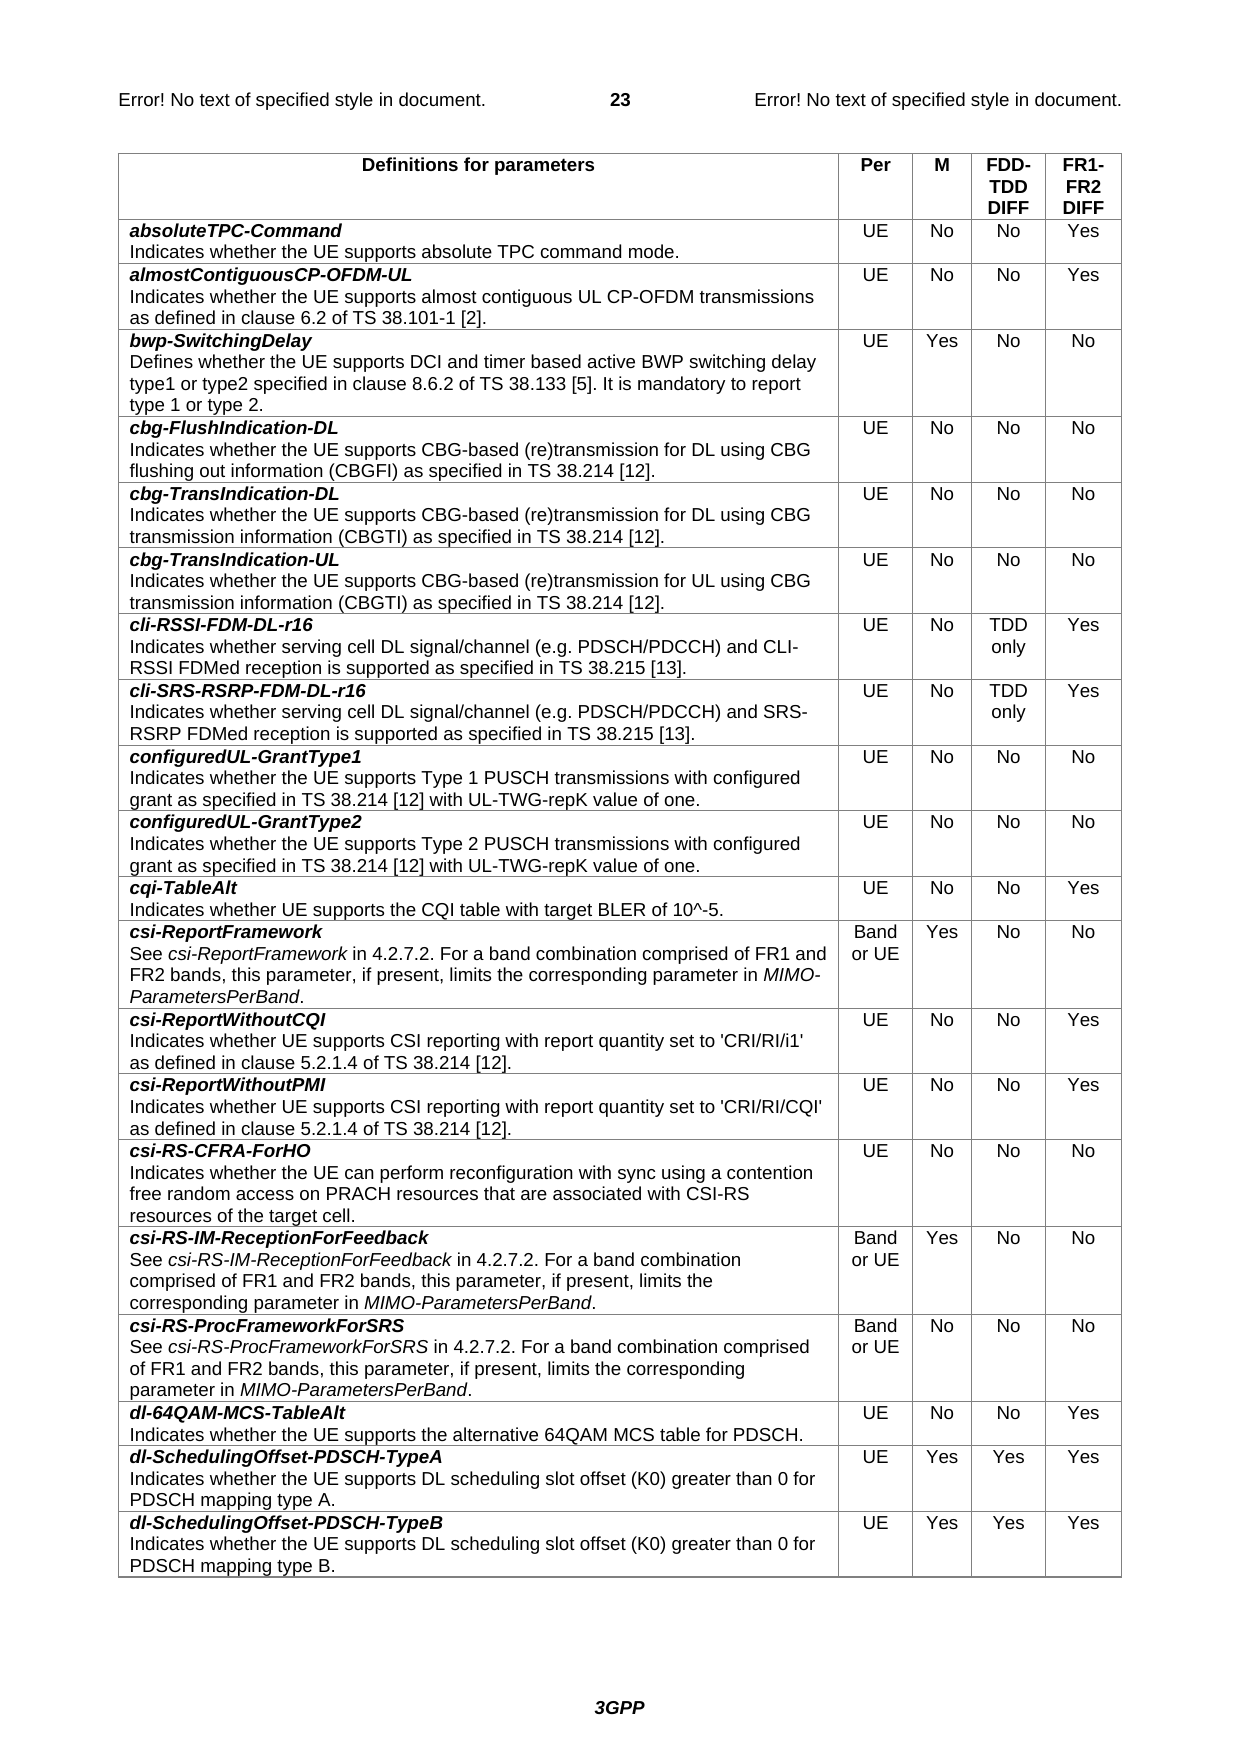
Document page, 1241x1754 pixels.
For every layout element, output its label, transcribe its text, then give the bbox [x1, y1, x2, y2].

table_cell No [1046, 548, 1121, 613]
table_cell UE [839, 1140, 912, 1226]
table_cell Yes [1046, 1512, 1121, 1576]
table_cell Yes [1046, 1446, 1121, 1511]
table_cell No [972, 1140, 1045, 1226]
table_cell Yes [1046, 1402, 1121, 1445]
table_cell No [913, 1074, 971, 1139]
table_cell Yes [972, 1446, 1045, 1511]
table_cell No [972, 483, 1045, 547]
table_cell UE [839, 1009, 912, 1073]
table_cell cli-RSSI-FDM-DL-r16 Indicates whether serving cell DL signal/channel (e.g. PDSCH/PDCCH) and CLI-RSSI FDMed reception is supported as specified in TS 38.215 [13]. [119, 614, 838, 679]
table_cell UE [839, 746, 912, 810]
table_cell No [972, 417, 1045, 482]
table_cell No [972, 921, 1045, 1007]
table_cell UE [839, 614, 912, 679]
table_cell No [913, 1140, 971, 1226]
table_cell No [972, 1009, 1045, 1073]
table_cell csi-RS-CFRA-ForHO Indicates whether the UE can perform reconfiguration with sync using a contention free random access on PRACH resources that are associated with CSI-RS resources of the target cell. [119, 1140, 838, 1226]
table_cell No [1046, 417, 1121, 482]
table_cell No [913, 220, 971, 263]
table_cell No [1046, 1315, 1121, 1401]
table_cell No [972, 1227, 1045, 1313]
table_cell Yes [1046, 264, 1121, 328]
table_cell configuredUL-GrantType2 Indicates whether the UE supports Type 2 PUSCH transmissions with configured grant as specified in TS 38.214 [12] with UL-TWG-repK value of one. [119, 811, 838, 876]
table_cell No [972, 746, 1045, 810]
table_cell No [913, 680, 971, 744]
table_cell UE [839, 264, 912, 328]
table_cell cqi-TableAlt Indicates whether UE supports the CQI table with target BLER of 10^-5. [119, 877, 838, 920]
table_cell Yes [1046, 1009, 1121, 1073]
table_cell No [913, 1009, 971, 1073]
table_cell csi-RS-ProcFrameworkForSRS See csi-RS-ProcFrameworkForSRS in 4.2.7.2. For a band combination comprised of FR1 and FR2 bands, this parameter, if present, limits the corresponding parameter in MIMO-ParametersPerBand. [119, 1315, 838, 1401]
table_cell No [1046, 1227, 1121, 1313]
table_cell UE [839, 1446, 912, 1511]
table_cell almostContiguousCP-OFDM-UL Indicates whether the UE supports almost contiguous UL CP-OFDM transmissions as defined in clause 6.2 of TS 38.101-1 [2]. [119, 264, 838, 328]
table_cell cbg-FlushIndication-DL Indicates whether the UE supports CBG-based (re)transmission for DL using CBG flushing out information (CBGFI) as specified in TS 38.214 [12]. [119, 417, 838, 482]
table_cell No [972, 220, 1045, 263]
table_cell No [1046, 746, 1121, 810]
table_cell Yes [913, 1227, 971, 1313]
table_cell Yes [913, 1446, 971, 1511]
table_cell Yes [972, 1512, 1045, 1576]
table_cell cbg-TransIndication-UL Indicates whether the UE supports CBG-based (re)transmission for UL using CBG transmission information (CBGTI) as specified in TS 38.214 [12]. [119, 548, 838, 613]
table_cell bwp-SwitchingDelay Defines whether the UE supports DCI and timer based active BWP switching delay type1 or type2 specified in clause 8.6.2 of TS 38.133 [5]. It is mandatory to report type 1 or type 2. [119, 330, 838, 416]
table_cell Yes [1046, 680, 1121, 744]
table_cell cli-SRS-RSRP-FDM-DL-r16 Indicates whether serving cell DL signal/channel (e.g. PDSCH/PDCCH) and SRS-RSRP FDMed reception is supported as specified in TS 38.215 [13]. [119, 680, 838, 744]
table_cell No [1046, 483, 1121, 547]
table_cell Yes [1046, 877, 1121, 920]
table_cell No [972, 264, 1045, 328]
table_cell UE [839, 811, 912, 876]
table_cell No [1046, 921, 1121, 1007]
table_cell Band or UE [839, 1315, 912, 1401]
table_header FDD-TDD DIFF [972, 154, 1045, 219]
table_cell csi-ReportWithoutPMI Indicates whether UE supports CSI reporting with report quantity set to 'CRI/RI/CQI' as defined in clause 5.2.1.4 of TS 38.214 [12]. [119, 1074, 838, 1139]
table_cell No [972, 1074, 1045, 1139]
table_header Per [839, 154, 912, 219]
table_cell No [972, 548, 1045, 613]
table_cell No [913, 1315, 971, 1401]
table_cell No [1046, 1140, 1121, 1226]
table_cell UE [839, 483, 912, 547]
table_cell No [972, 811, 1045, 876]
table_cell Yes [1046, 1074, 1121, 1139]
table_cell No [913, 548, 971, 613]
table_cell UE [839, 330, 912, 416]
table_cell UE [839, 1512, 912, 1576]
table_cell No [972, 1402, 1045, 1445]
table_cell UE [839, 548, 912, 613]
table_cell csi-ReportWithoutCQI Indicates whether UE supports CSI reporting with report quantity set to 'CRI/RI/i1' as defined in clause 5.2.1.4 of TS 38.214 [12]. [119, 1009, 838, 1073]
table_cell Yes [913, 330, 971, 416]
table_cell No [913, 1402, 971, 1445]
table_cell No [913, 877, 971, 920]
table_cell No [972, 877, 1045, 920]
table_cell cbg-TransIndication-DL Indicates whether the UE supports CBG-based (re)transmission for DL using CBG transmission information (CBGTI) as specified in TS 38.214 [12]. [119, 483, 838, 547]
table_cell No [913, 483, 971, 547]
table_cell TDD only [972, 614, 1045, 679]
table_cell No [1046, 811, 1121, 876]
table_cell configuredUL-GrantType1 Indicates whether the UE supports Type 1 PUSCH transmissions with configured grant as specified in TS 38.214 [12] with UL-TWG-repK value of one. [119, 746, 838, 810]
table_cell No [972, 1315, 1045, 1401]
table_cell No [913, 614, 971, 679]
table_cell Band or UE [839, 1227, 912, 1313]
table_header M [913, 154, 971, 219]
table_cell dl-64QAM-MCS-TableAlt Indicates whether the UE supports the alternative 64QAM MCS table for PDSCH. [119, 1402, 838, 1445]
table_cell TDD only [972, 680, 1045, 744]
table_cell No [913, 811, 971, 876]
table_cell No [1046, 330, 1121, 416]
table_cell UE [839, 220, 912, 263]
table_header FR1-FR2 DIFF [1046, 154, 1121, 219]
table_cell csi-ReportFramework See csi-ReportFramework in 4.2.7.2. For a band combination comprised of FR1 and FR2 bands, this parameter, if present, limits the corresponding parameter in MIMO-ParametersPerBand. [119, 921, 838, 1007]
table_cell UE [839, 1402, 912, 1445]
table_cell UE [839, 417, 912, 482]
table_cell Yes [913, 921, 971, 1007]
table_cell No [913, 746, 971, 810]
table_header Definitions for parameters [119, 154, 838, 219]
table_cell csi-RS-IM-ReceptionForFeedback See csi-RS-IM-ReceptionForFeedback in 4.2.7.2. For a band combination comprised of FR1 and FR2 bands, this parameter, if present, limits the corresponding parameter in MIMO-ParametersPerBand. [119, 1227, 838, 1313]
table_cell UE [839, 1074, 912, 1139]
table_cell No [972, 330, 1045, 416]
table_cell dl-SchedulingOffset-PDSCH-TypeA Indicates whether the UE supports DL scheduling slot offset (K0) greater than 0 for PDSCH mapping type A. [119, 1446, 838, 1511]
table_cell Yes [1046, 614, 1121, 679]
table_cell UE [839, 877, 912, 920]
table_cell Yes [913, 1512, 971, 1576]
table_cell No [913, 417, 971, 482]
table_cell UE [839, 680, 912, 744]
table_cell dl-SchedulingOffset-PDSCH-TypeB Indicates whether the UE supports DL scheduling slot offset (K0) greater than 0 for PDSCH mapping type B. [119, 1512, 838, 1576]
table_cell Band or UE [839, 921, 912, 1007]
table_cell No [913, 264, 971, 328]
table_cell absoluteTPC-Command Indicates whether the UE supports absolute TPC command mode. [119, 220, 838, 263]
table_cell Yes [1046, 220, 1121, 263]
